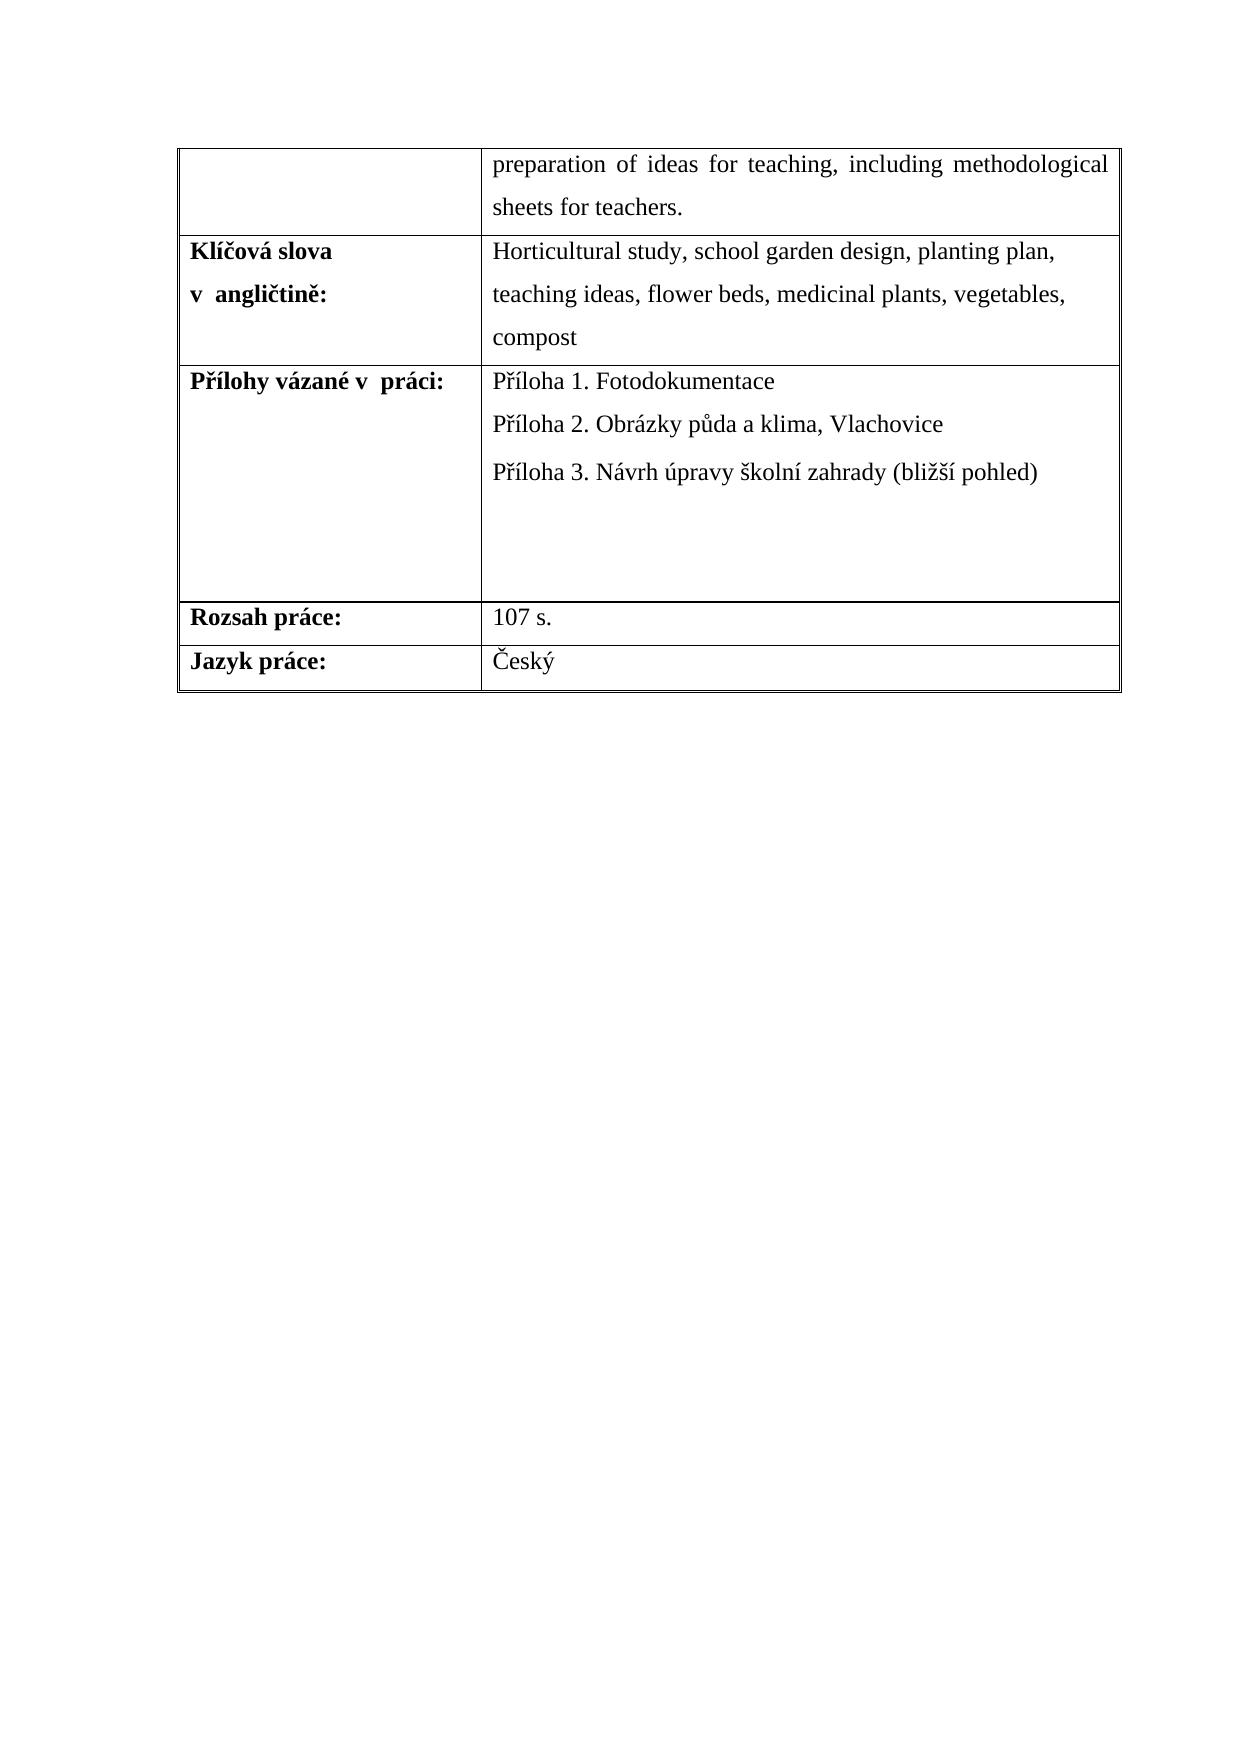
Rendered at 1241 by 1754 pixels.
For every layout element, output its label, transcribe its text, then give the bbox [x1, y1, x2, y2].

table_cell Jazyk práce: [180, 646, 481, 689]
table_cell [482, 149, 1119, 235]
table_cell Rozsah práce: [180, 603, 481, 645]
table_cell Příloha 1. Fotodokumentace Příloha 2. Obrázky půda a klima, Vlachovice Příloha 3. Návrh úpravy školní zahrady (bližší pohled) [482, 366, 1119, 601]
table_cell Přílohy vázané v práci: [180, 366, 481, 601]
table_cell Horticultural study, school garden design, planting plan, teaching ideas, flower beds, medicinal plants, vegetables, compost [482, 236, 1119, 365]
table_cell 107 s. [482, 603, 1119, 645]
table_cell Klíčová slova v angličtině: [180, 236, 481, 365]
table_cell Český [482, 646, 1119, 689]
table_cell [180, 149, 481, 235]
